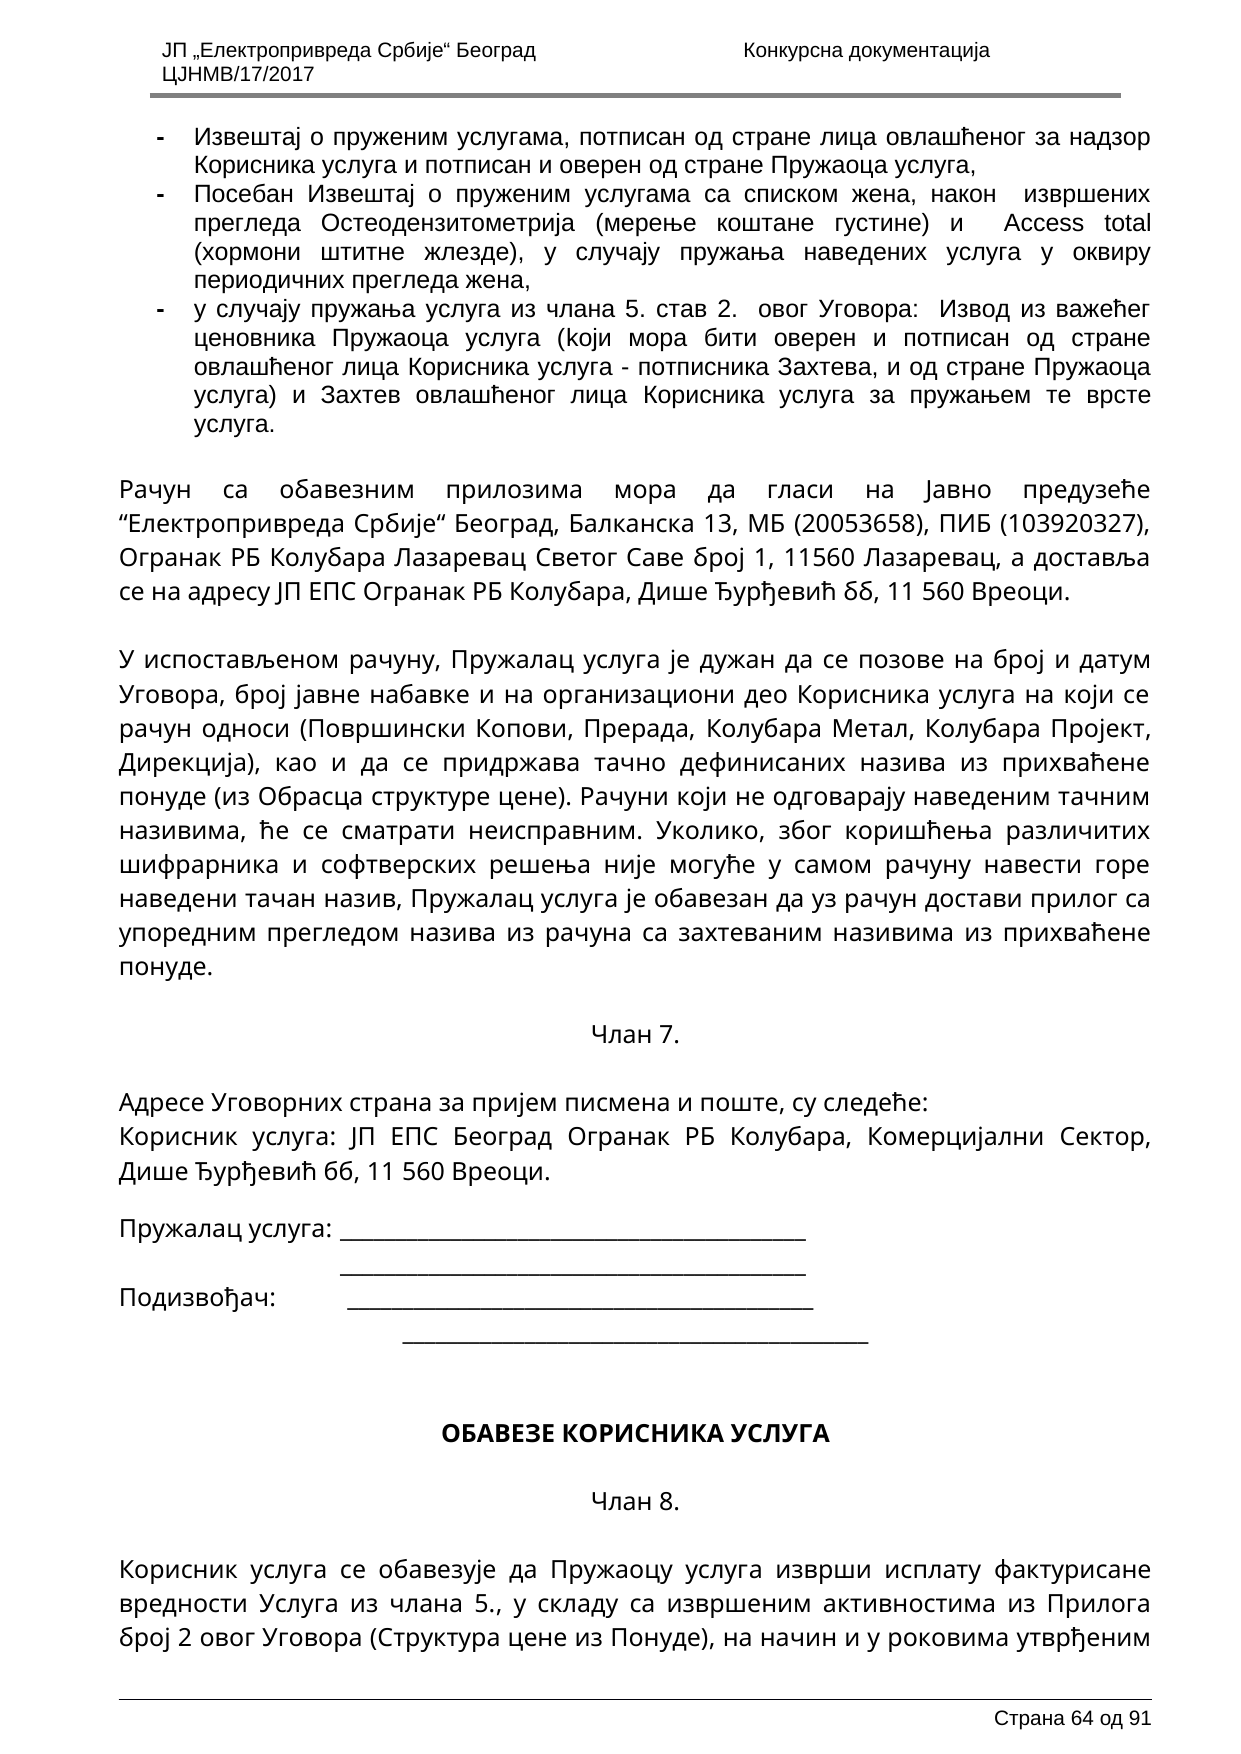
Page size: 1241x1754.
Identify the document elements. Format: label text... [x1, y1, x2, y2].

text Корисник услуга: ЈП ЕПС Београд Огранак РБ Колубара, Комерцијални Сектор, Дише Ђурђевић бб, 11 560 Вреоци. [118, 1119, 1152, 1187]
text __________________________________________ [118, 1245, 1152, 1279]
text Рачун са обавезним прилозима мора да гласи на Јавно предузеће “Електропривреда Србије“ Београд, Балканска 13, МБ (20053658), ПИБ (103920327), Огранак РБ Колубара Лазаревац Светог Саве број 1, 11560 Лазаревац, а доставља се на адресу ЈП ЕПС Огранак РБ Колубара, Дише Ђурђевић бб, 11 560 Вреоци. [118, 472, 1152, 608]
text __________________________________________ [118, 1313, 1152, 1347]
text Адресе Уговорних страна за пријем писмена и поште, су следеће: [118, 1085, 1152, 1119]
text Члан 7. [118, 1017, 1152, 1051]
list Извештај о пруженим услугама, потписан од стране лица овлашћеног за надзор Корисника услуга и потписан и оверен од стране Пружаоца услуга, [156, 122, 1152, 179]
text У испостављеном рачуну, Пружалац услуга је дужан да се позове на број и датум Уговора, број јавне набавке и на организациони део Корисника услуга на који се рачун односи (Површински Копови, Прерада, Колубара Метал, Колубара Пројект, Дирекција), као и да се придржава тачно дефинисаних назива из прихваћене понуде (из Обрасца структуре цене). Рачуни који не одговарају наведеним тачним називима, ће се сматрати неисправним. Уколико, због коришћења различитих шифрарника и софтверских решења није могуће у самом рачуну навести горе наведени тачан назив, Пружалац услуга је обавезан да уз рачун достави прилог са упоредним прегледом назива из рачуна са захтеваним називима из прихваћене понуде. [118, 642, 1152, 983]
text Подизвођач: __________________________________________ [118, 1279, 1152, 1313]
text Пружалац услуга: __________________________________________ [118, 1211, 1152, 1245]
list у случају пружања услуга из члана 5. став 2. овог Уговора: Извод из важећег ценовника Пружаоца услуга (kоји мора бити оверен и потписан од стране овлашћеног лица Корисника услуга - потписника Захтева, и од стране Пружаоца услуга) и Захтев овлашћеног лица Корисника услуга за пружањем те врсте услуга. [156, 294, 1152, 438]
text Члан 8. [118, 1484, 1152, 1518]
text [118, 1552, 1152, 1654]
text ОБАВЕЗЕ КОРИСНИКА УСЛУГА [118, 1416, 1152, 1449]
list Посебан Извештај о пруженим услугама са списком жена, након извршених прегледа Остеодензитометрија (мерење коштане густине) и Access total (хормони штитне жлезде), у случају пружања наведених услуга у оквиру периодичних прегледа жена, [156, 179, 1152, 294]
